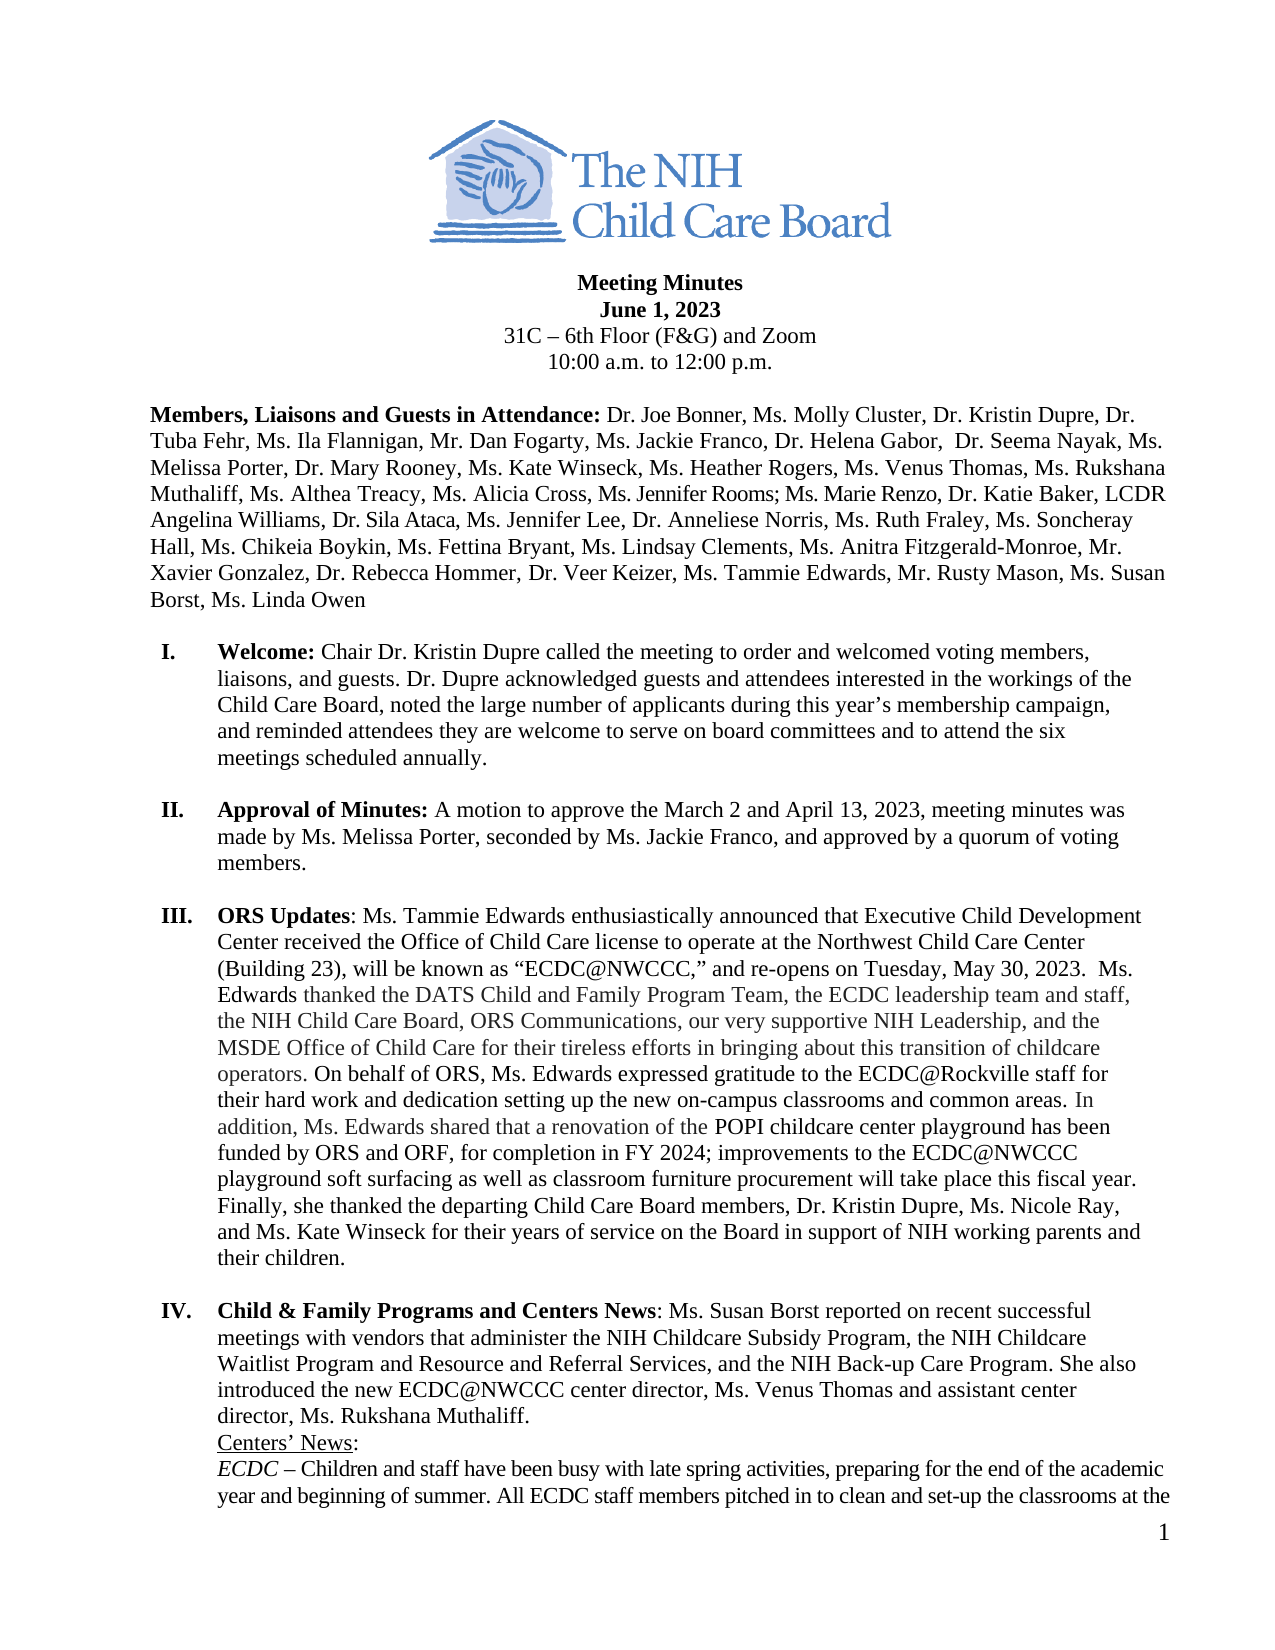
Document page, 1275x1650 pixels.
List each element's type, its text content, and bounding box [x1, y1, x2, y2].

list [217, 1455, 1170, 1508]
text 31C – 6th Floor (F&G) and Zoom [150, 322, 1170, 348]
text 10:00 a.m. to 12:00 p.m. [150, 348, 1170, 375]
text June 1, 2023 [150, 296, 1170, 322]
list Welcome: Chair Dr. Kristin Dupre called the meeting to order and welcomed voting members, liaisons, and guests. Dr. Dupre acknowledged guests and attendees interested in the workings of the Child Care Board, noted the large number of applicants during this year’s membership campaign, and reminded attendees they are welcome to serve on board committees and to attend the six meetings scheduled annually. [161, 638, 1147, 770]
picture [428, 120, 892, 243]
list Child & Family Programs and Centers News: Ms. Susan Borst reported on recent successful meetings with vendors that administer the NIH Childcare Subsidy Program, the NIH Childcare Waitlist Program and Resource and Referral Services, and the NIH Back-up Care Program. She also introduced the new ECDC@NWCCC center director, Ms. Venus Thomas and assistant center director, Ms. Rukshana Muthaliff. [161, 1297, 1147, 1429]
list Approval of Minutes: A motion to approve the March 2 and April 13, 2023, meeting minutes was made by Ms. Melissa Porter, seconded by Ms. Jackie Franco, and approved by a quorum of voting members. [161, 796, 1147, 876]
title Meeting Minutes [150, 269, 1170, 296]
text Members, Liaisons and Guests in Attendance: Dr. Joe Bonner, Ms. Molly Cluster, Dr. Kristin Dupre, Dr. Tuba Fehr, Ms. Ila Flannigan, Mr. Dan Fogarty, Ms. Jackie Franco, Dr. Helena Gabor, Dr. Seema Nayak, Ms. Melissa Porter, Dr. Mary Rooney, Ms. Kate Winseck, Ms. Heather Rogers, Ms. Venus Thomas, Ms. Rukshana Muthaliff, Ms. Althea Treacy, Ms. Alicia Cross, Ms. Jennifer Rooms; Ms. Marie Renzo, Dr. Katie Baker, LCDR Angelina Williams, Dr. Sila Ataca, Ms. Jennifer Lee, Dr. Anneliese Norris, Ms. Ruth Fraley, Ms. Soncheray Hall, Ms. Chikeia Boykin, Ms. Fettina Bryant, Ms. Lindsay Clements, Ms. Anitra Fitzgerald-Monroe, Mr. Xavier Gonzalez, Dr. Rebecca Hommer, Dr. Veer Keizer, Ms. Tammie Edwards, Mr. Rusty Mason, Ms. Susan Borst, Ms. Linda Owen [150, 401, 1170, 612]
list ORS Updates: Ms. Tammie Edwards enthusiastically announced that Executive Child Development Center received the Office of Child Care license to operate at the Northwest Child Care Center (Building 23), will be known as “ECDC@NWCCC,” and re-opens on Tuesday, May 30, 2023. Ms. Edwards thanked the DATS Child and Family Program Team, the ECDC leadership team and staff, the NIH Child Care Board, ORS Communications, our very supportive NIH Leadership, and the MSDE Office of Child Care for their tireless efforts in bringing about this transition of childcare operators. On behalf of ORS, Ms. Edwards expressed gratitude to the ECDC@Rockville staff for their hard work and dedication setting up the new on-campus classrooms and common areas. In addition, Ms. Edwards shared that a renovation of the POPI childcare center playground has been funded by ORS and ORF, for completion in FY 2024; improvements to the ECDC@NWCCC playground soft surfacing as well as classroom furniture procurement will take place this fiscal year. Finally, she thanked the departing Child Care Board members, Dr. Kristin Dupre, Ms. Nicole Ray, and Ms. Kate Winseck for their years of service on the Board in support of NIH working parents and their children. [161, 902, 1147, 1271]
list Centers’ News: [217, 1429, 1147, 1455]
